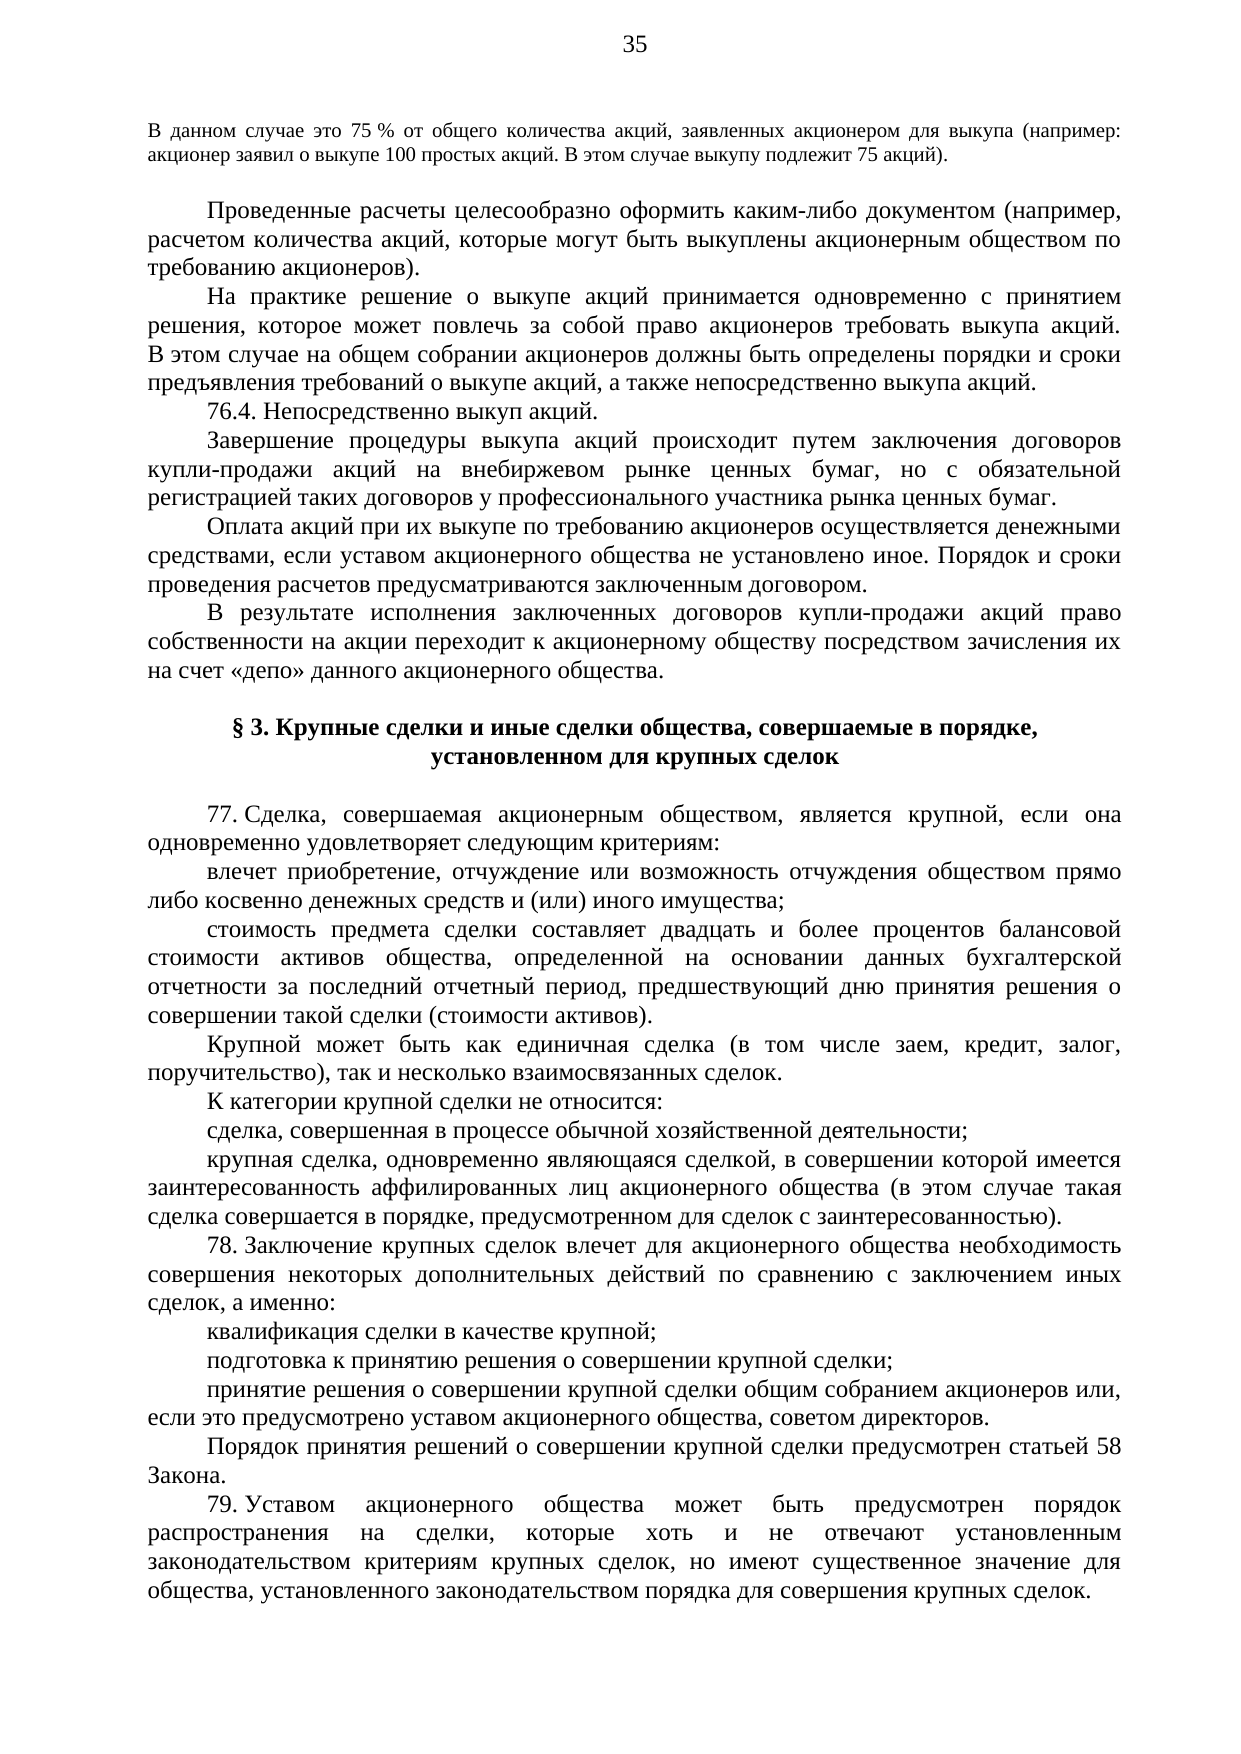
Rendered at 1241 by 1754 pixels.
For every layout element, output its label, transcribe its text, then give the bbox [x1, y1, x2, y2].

text § 3. Крупные сделки и иные сделки общества, совершаемые в порядке, установленном для крупных сделок [147, 712, 1122, 770]
text стоимость предмета сделки составляет двадцать и более процентов балансовой стоимости активов общества, определенной на основании данных бухгалтерской отчетности за последний отчетный период, предшествующий дню принятия решения о совершении такой сделки (стоимости активов). [147, 914, 1122, 1029]
text сделка, совершенная в процессе обычной хозяйственной деятельности; [147, 1115, 1122, 1144]
text Завершение процедуры выкупа акций происходит путем заключения договоров купли-продажи акций на внебиржевом рынке ценных бумаг, но с обязательной регистрацией таких договоров у профессионального участника рынка ценных бумаг. [147, 425, 1122, 511]
text Оплата акций при их выкупе по требованию акционеров осуществляется денежными средствами, если уставом акционерного общества не установлено иное. Порядок и сроки проведения расчетов предусматриваются заключенным договором. [147, 511, 1122, 597]
text В результате исполнения заключенных договоров купли-продажи акций право собственности на акции переходит к акционерному обществу посредством зачисления их на счет «депо» данного акционерного общества. [147, 597, 1122, 684]
text влечет приобретение, отчуждение или возможность отчуждения обществом прямо либо косвенно денежных средств и (или) иного имущества; [147, 856, 1122, 914]
text 77. Сделка, совершаемая акционерным обществом, является крупной, если она одновременно удовлетворяет следующим критериям: [147, 799, 1122, 856]
text 76.4. Непосредственно выкуп акций. [147, 396, 1122, 425]
text Крупной может быть как единичная сделка (в том числе заем, кредит, залог, поручительство), так и несколько взаимосвязанных сделок. [147, 1029, 1122, 1086]
text подготовка к принятию решения о совершении крупной сделки; [147, 1345, 1122, 1374]
text На практике решение о выкупе акций принимается одновременно с принятием решения, которое может повлечь за собой право акционеров требовать выкупа акций. В этом случае на общем собрании акционеров должны быть определены порядки и сроки предъявления требований о выкупе акций, а также непосредственно выкупа акций. [147, 281, 1122, 396]
text принятие решения о совершении крупной сделки общим собранием акционеров или, если это предусмотрено уставом акционерного общества, советом директоров. [147, 1374, 1122, 1431]
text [147, 118, 1122, 166]
text 78. Заключение крупных сделок влечет для акционерного общества необходимость совершения некоторых дополнительных действий по сравнению с заключением иных сделок, а именно: [147, 1230, 1122, 1316]
text крупная сделка, одновременно являющаяся сделкой, в совершении которой имеется заинтересованность аффилированных лиц акционерного общества (в этом случае такая сделка совершается в порядке, предусмотренном для сделок с заинтересованностью). [147, 1144, 1122, 1230]
text К категории крупной сделки не относится: [147, 1086, 1122, 1115]
text Проведенные расчеты целесообразно оформить каким-либо документом (например, расчетом количества акций, которые могут быть выкуплены акционерным обществом по требованию акционеров). [147, 195, 1122, 281]
text Порядок принятия решений о совершении крупной сделки предусмотрен статьей 58 Закона. [147, 1431, 1122, 1489]
text квалификация сделки в качестве крупной; [147, 1316, 1122, 1345]
text 79. Уставом акционерного общества может быть предусмотрен порядок распространения на сделки, которые хоть и не отвечают установленным законодательством критериям крупных сделок, но имеют существенное значение для общества, установленного законодательством порядка для совершения крупных сделок. [147, 1489, 1122, 1604]
